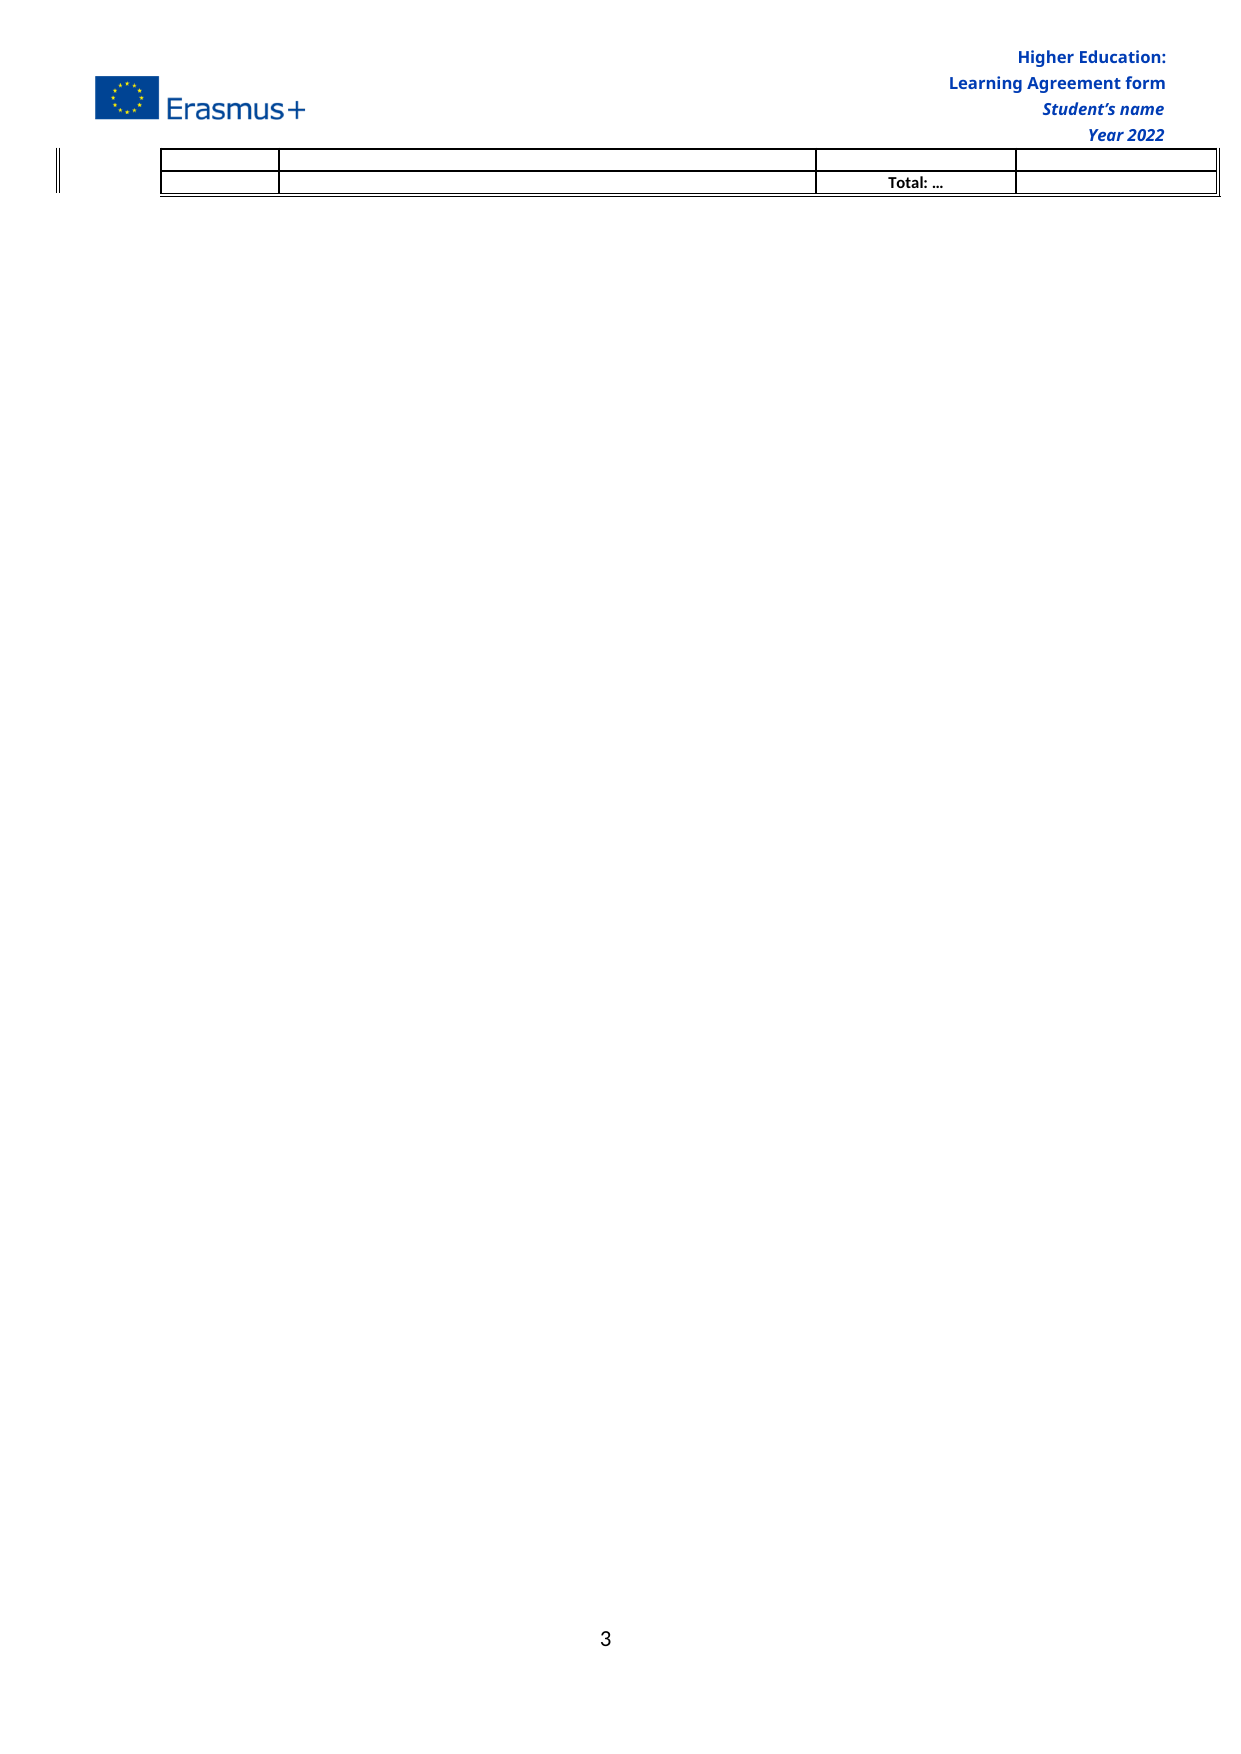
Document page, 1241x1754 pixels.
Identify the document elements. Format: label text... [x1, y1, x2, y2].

picture [95, 76, 306, 120]
table_cell Total: … [817, 172, 1015, 192]
table_cell [1017, 172, 1216, 192]
table_cell [280, 172, 815, 192]
table_cell [1017, 150, 1216, 170]
table_cell [162, 172, 278, 192]
table_cell [817, 150, 1015, 170]
table_cell [280, 150, 815, 170]
table_cell [162, 150, 278, 170]
